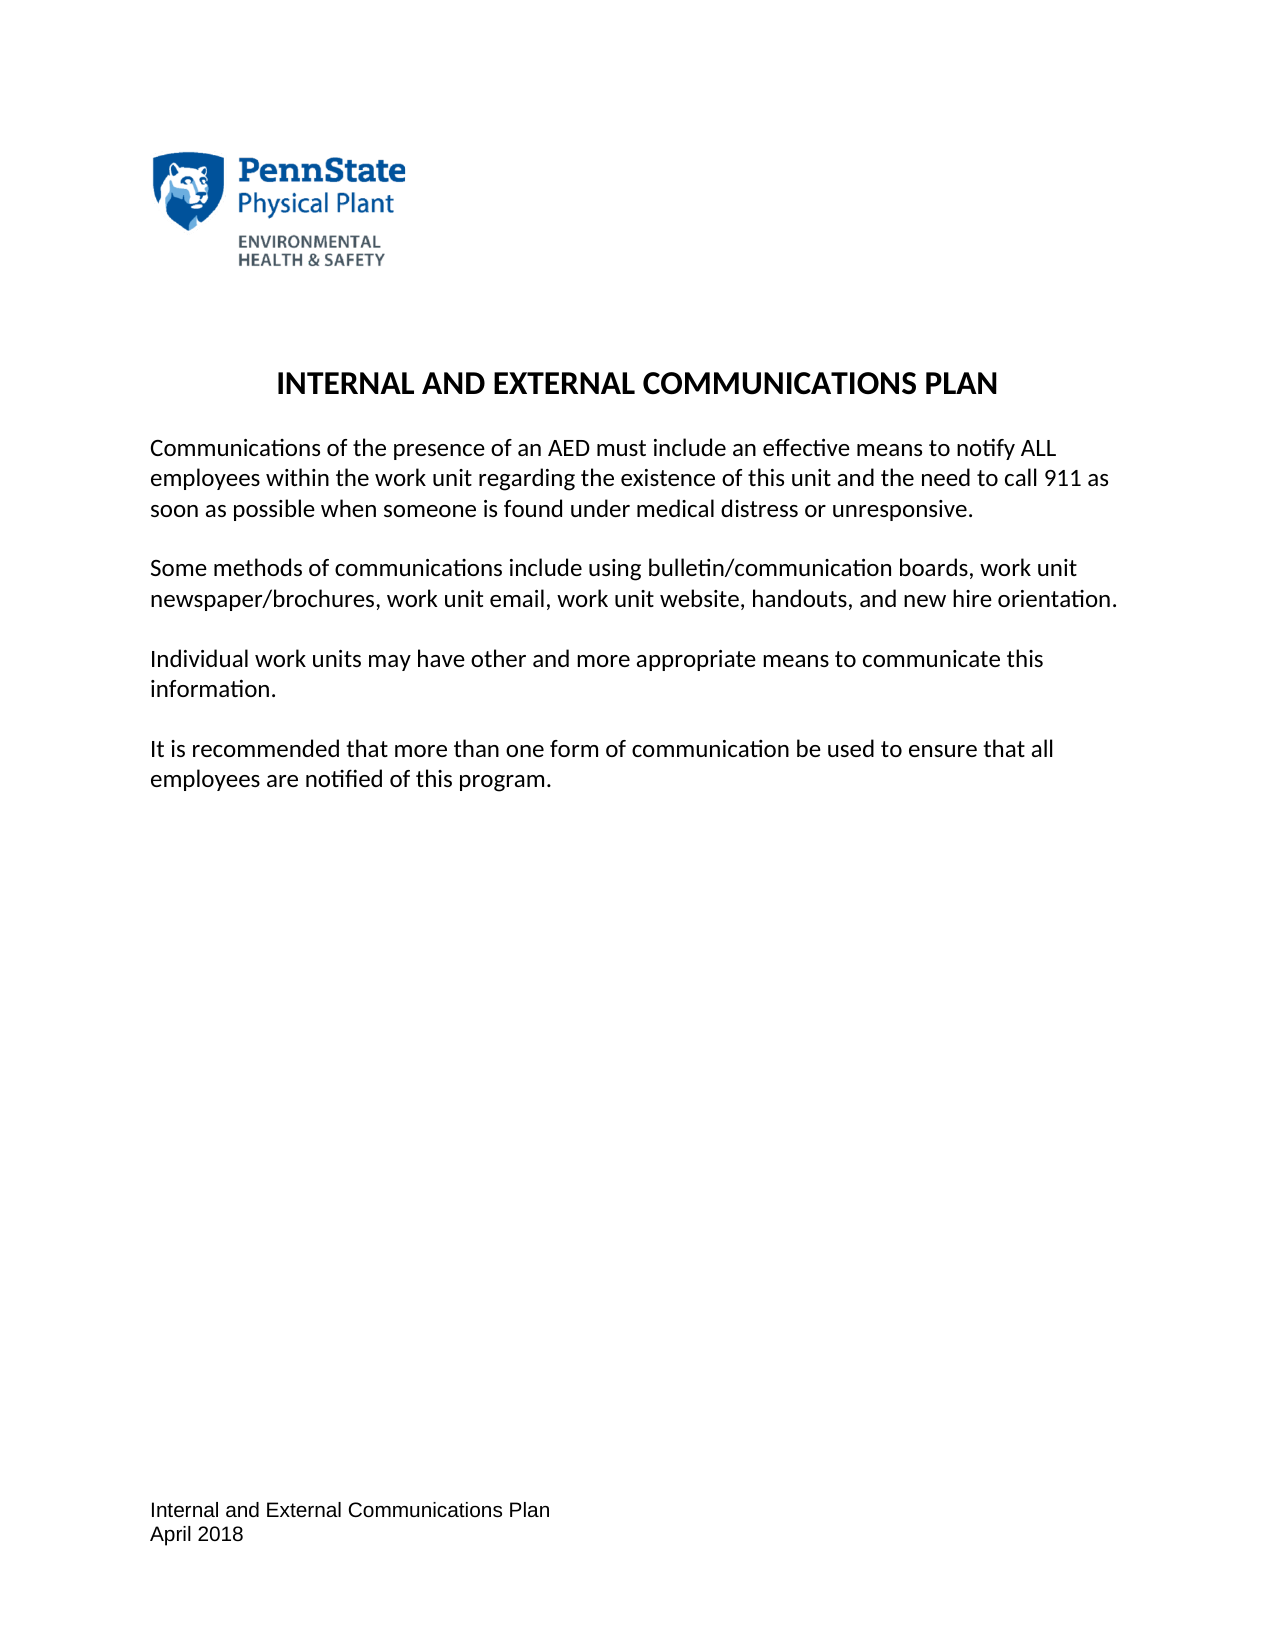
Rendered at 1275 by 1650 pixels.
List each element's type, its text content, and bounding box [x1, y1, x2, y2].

text Some methods of communications include using bulletin/communication boards, work unit newspaper/brochures, work unit email, work unit website, handouts, and new hire orientation. [150, 552, 1125, 613]
list Communications of the presence of an AED must include an effective means to notify ALL employees within the work unit regarding the existence of this unit and the need to call 911 as soon as possible when someone is found under medical distress or unresponsive. [150, 432, 1125, 523]
text Individual work units may have other and more appropriate means to communicate this information. [150, 643, 1125, 704]
text INTERNAL AND EXTERNAL COMMUNICATIONS PLAN [150, 362, 1125, 403]
picture [150, 150, 406, 270]
text It is recommended that more than one form of communication be used to ensure that all employees are notified of this program. [150, 733, 1125, 794]
